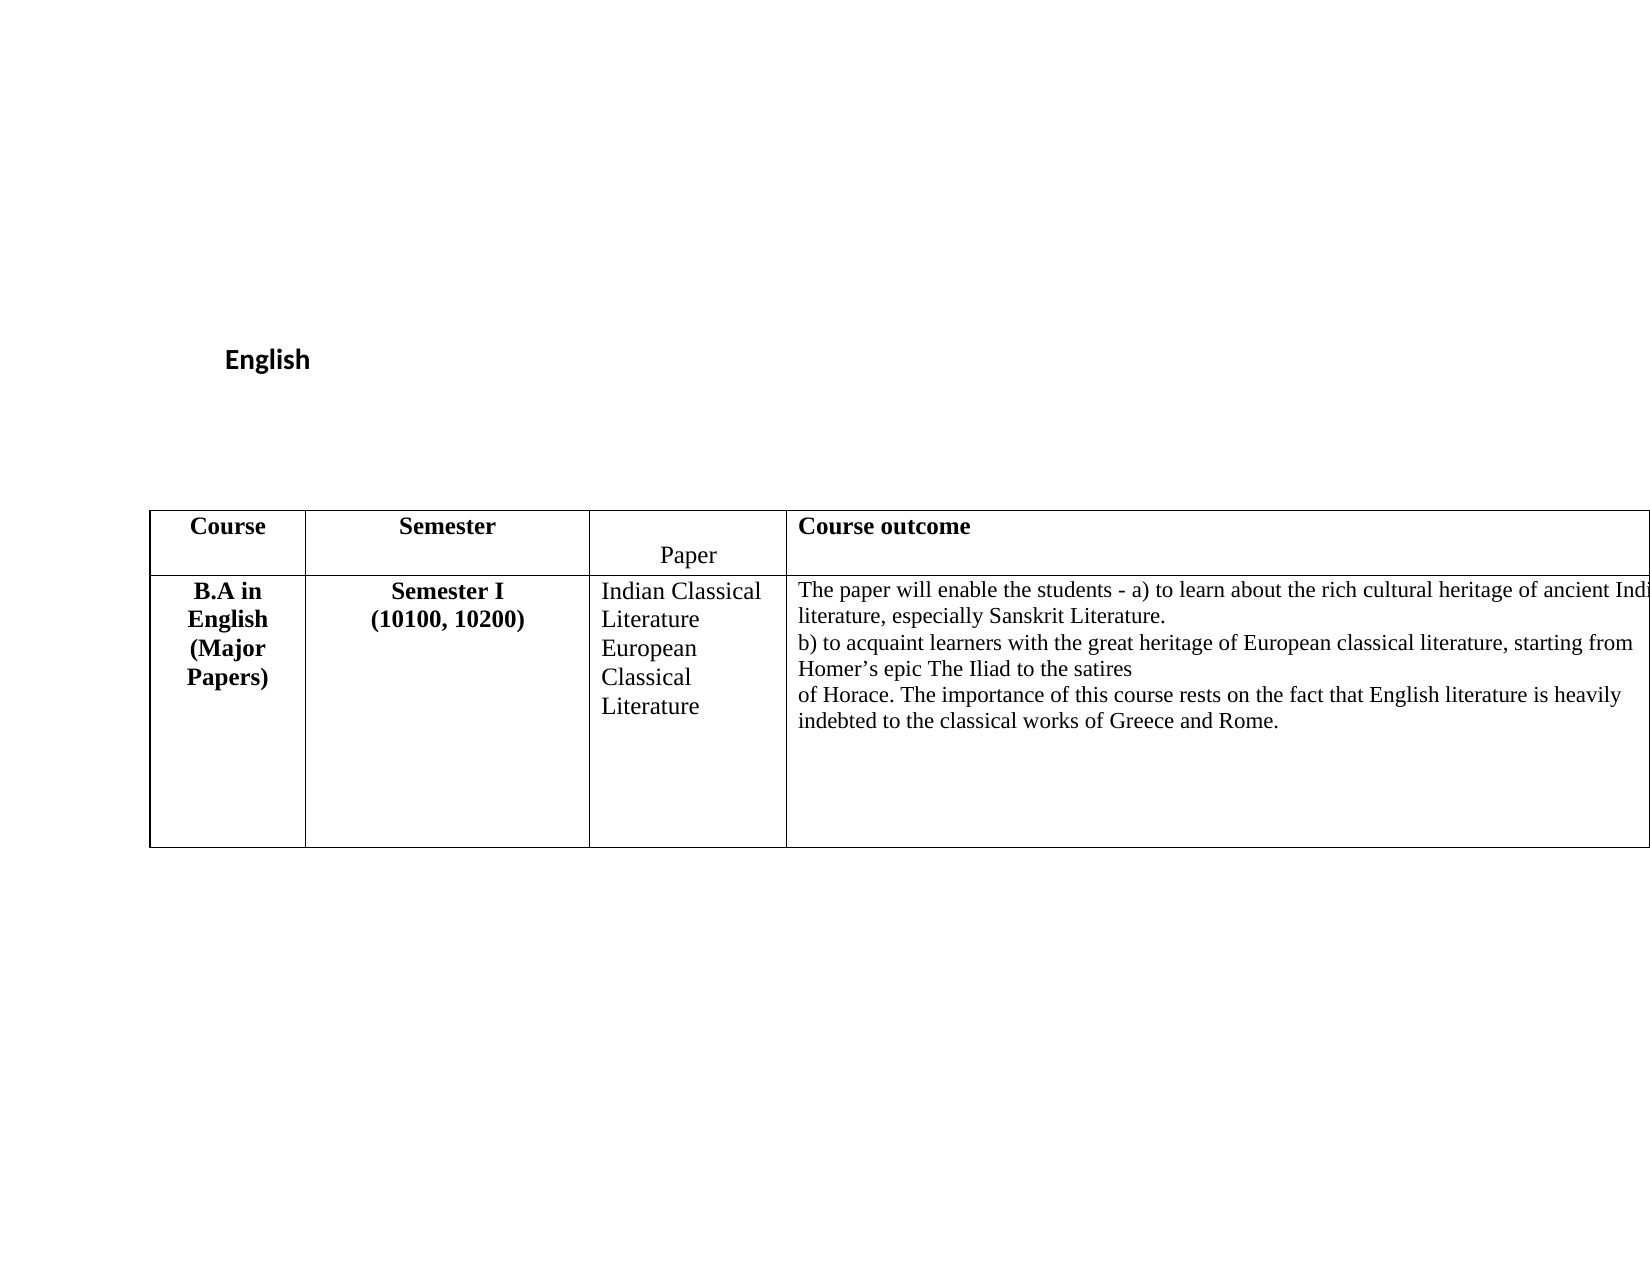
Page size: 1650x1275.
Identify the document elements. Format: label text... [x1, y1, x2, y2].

table_cell Semester I (10100, 10200) [306, 576, 589, 847]
table_header Paper [590, 511, 786, 575]
text English [225, 341, 1350, 376]
table_header Course outcome [787, 511, 1649, 575]
table_cell B.A in English (Major Papers) [151, 576, 305, 847]
table_cell The paper will enable the students - a) to learn about the rich cultural heritage of ancient Indian literature, especially Sanskrit Literature. b) to acquaint learners with the great heritage of European classical literature, starting from Homer’s epic The Iliad to the satires of Horace. The importance of this course rests on the fact that English literature is heavily indebted to the classical works of Greece and Rome. [787, 576, 1649, 847]
table_cell Indian Classical Literature European Classical Literature [590, 576, 786, 847]
table_header Semester [306, 511, 589, 575]
table_header Course [151, 511, 305, 575]
